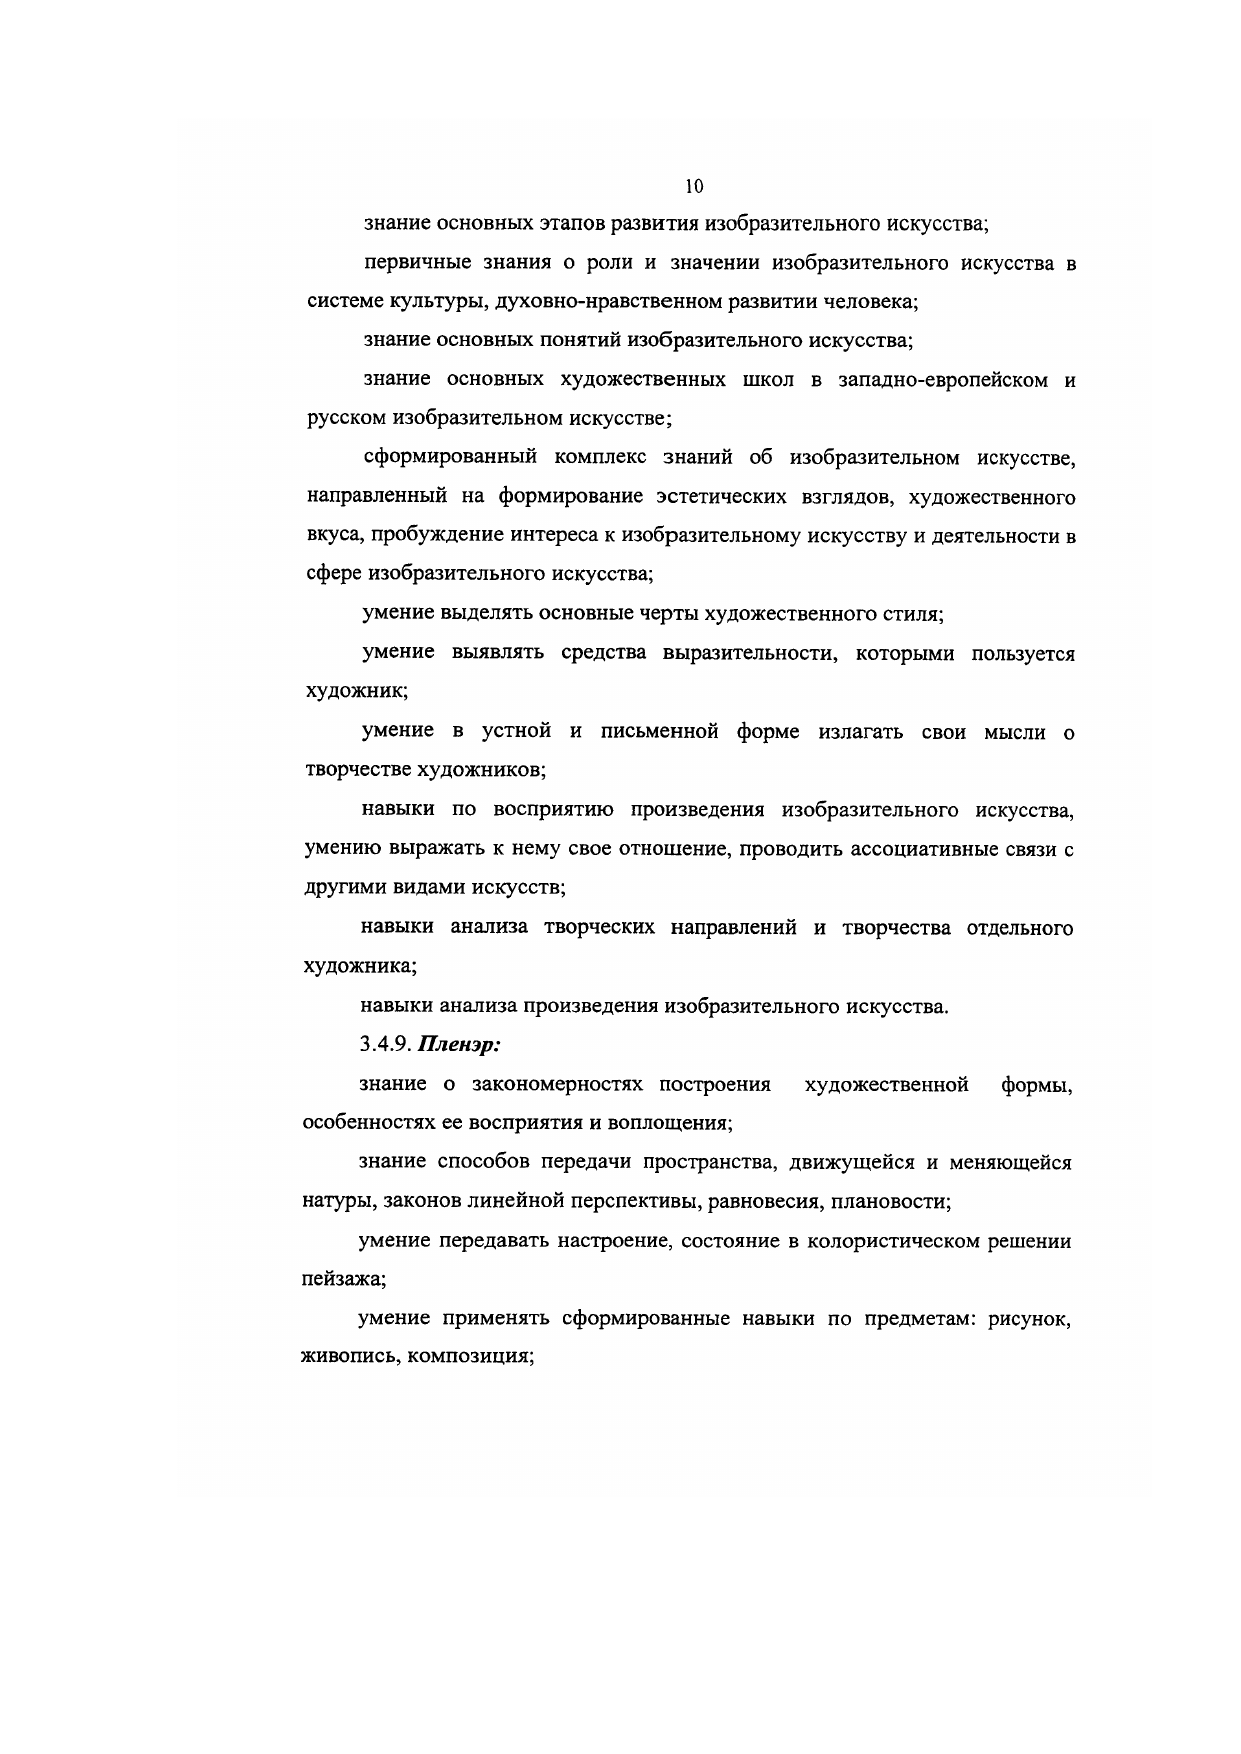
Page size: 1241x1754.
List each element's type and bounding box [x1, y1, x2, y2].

picture [177, 118, 1152, 1497]
